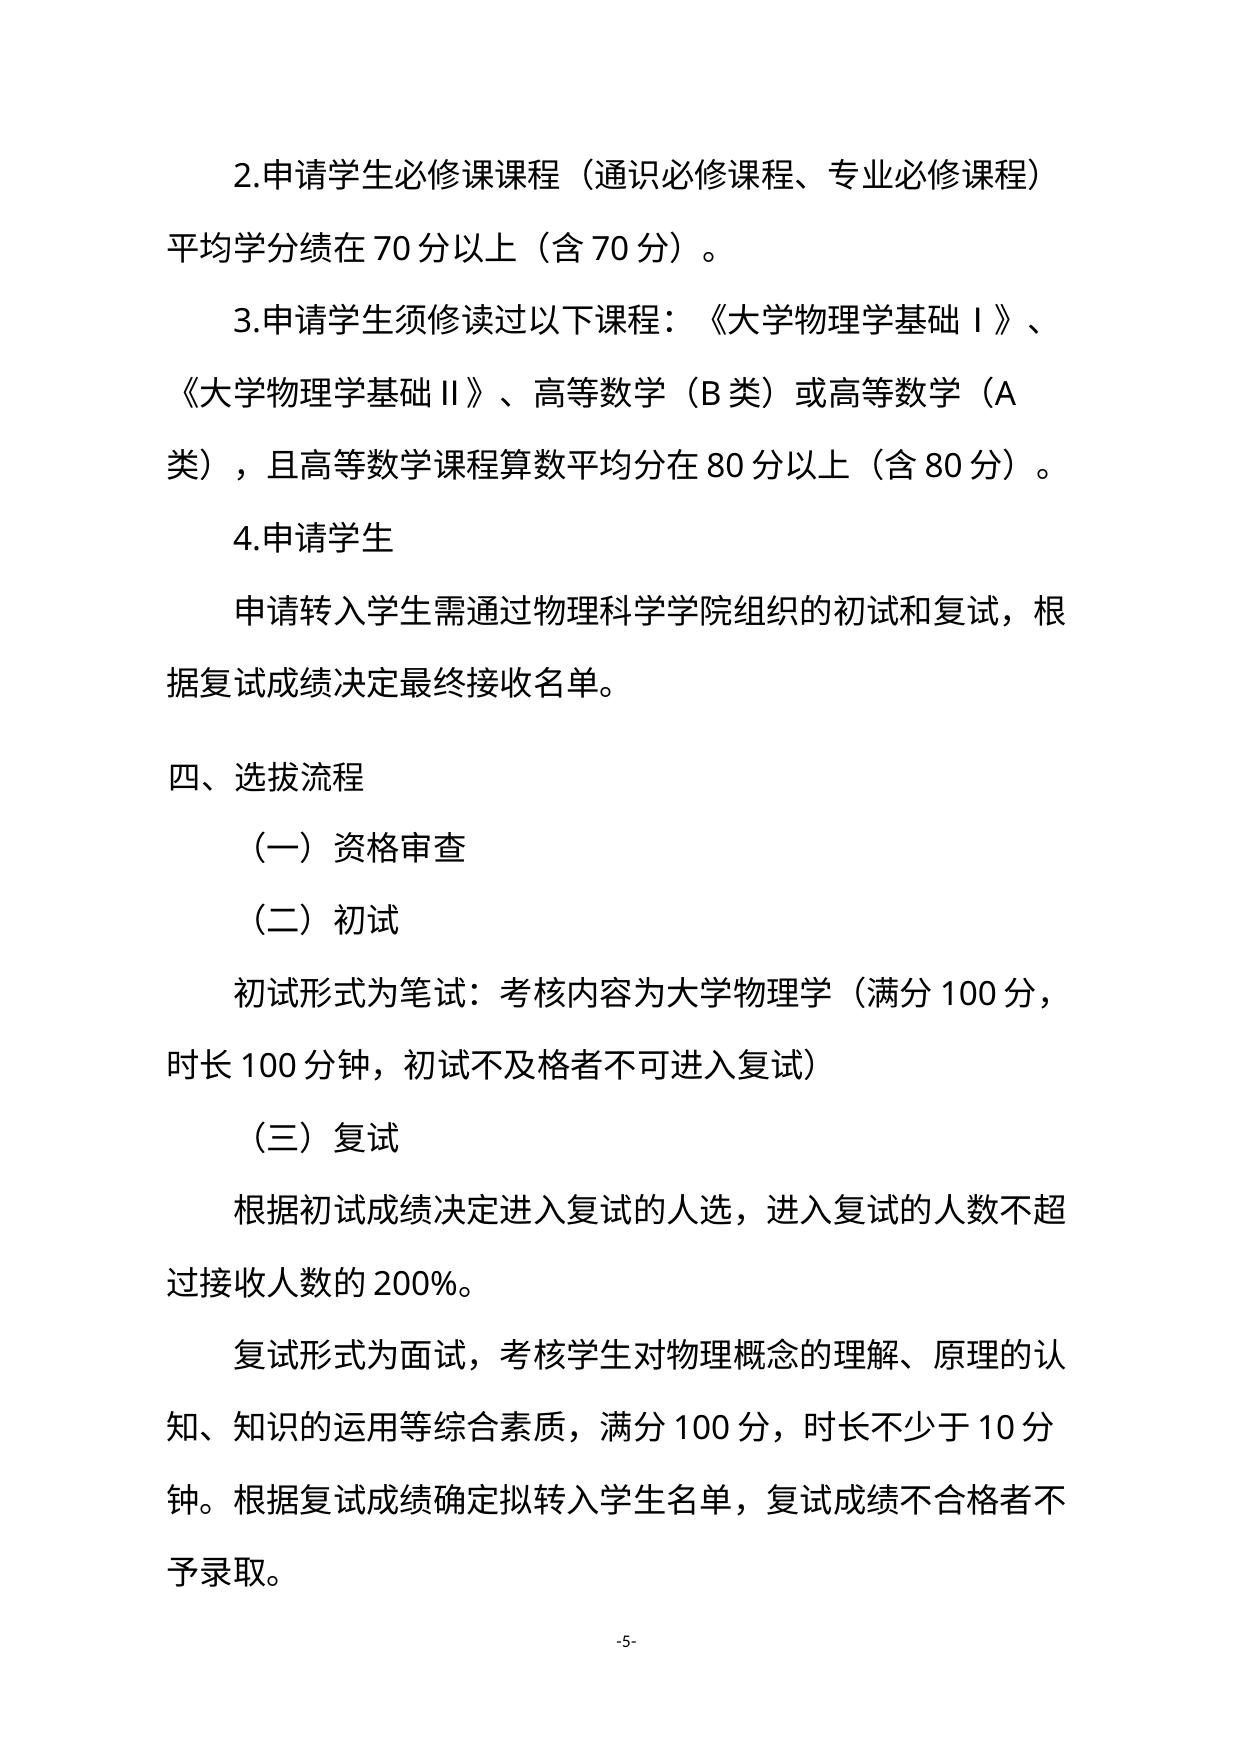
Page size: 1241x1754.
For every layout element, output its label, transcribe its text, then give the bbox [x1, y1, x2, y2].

text 初试形式为笔试：考核内容为大学物理学（满分100分，时长100分钟，初试不及格者不可进入复试） [166, 967, 1087, 1087]
text 复试形式为面试，考核学生对物理概念的理解、原理的认知、知识的运用等综合素质，满分100分，时长不少于10分钟。根据复试成绩确定拟转入学生名单，复试成绩不合格者不予录取。 [166, 1329, 1087, 1594]
text 根据初试成绩决定进入复试的人选，进入复试的人数不超过接收人数的200%。 [166, 1184, 1087, 1305]
text 3.申请学生须修读过以下课程：《大学物理学基础Ⅰ》、《大学物理学基础Ⅱ》、高等数学（B类）或高等数学（A类），且高等数学课程算数平均分在80分以上（含80分）。 [166, 294, 1087, 488]
text 2.申请学生必修课课程（通识必修课程、专业必修课程）平均学分绩在70分以上（含70分）。 [166, 149, 1087, 270]
text 4.申请学生 [166, 512, 1087, 560]
text 四、选拔流程 [168, 752, 1087, 799]
text （一）资格审查 [166, 822, 1087, 870]
text （三）复试 [166, 1112, 1087, 1160]
text （二）初试 [166, 894, 1087, 942]
text 申请转入学生需通过物理科学学院组织的初试和复试，根据复试成绩决定最终接收名单。 [166, 584, 1087, 705]
